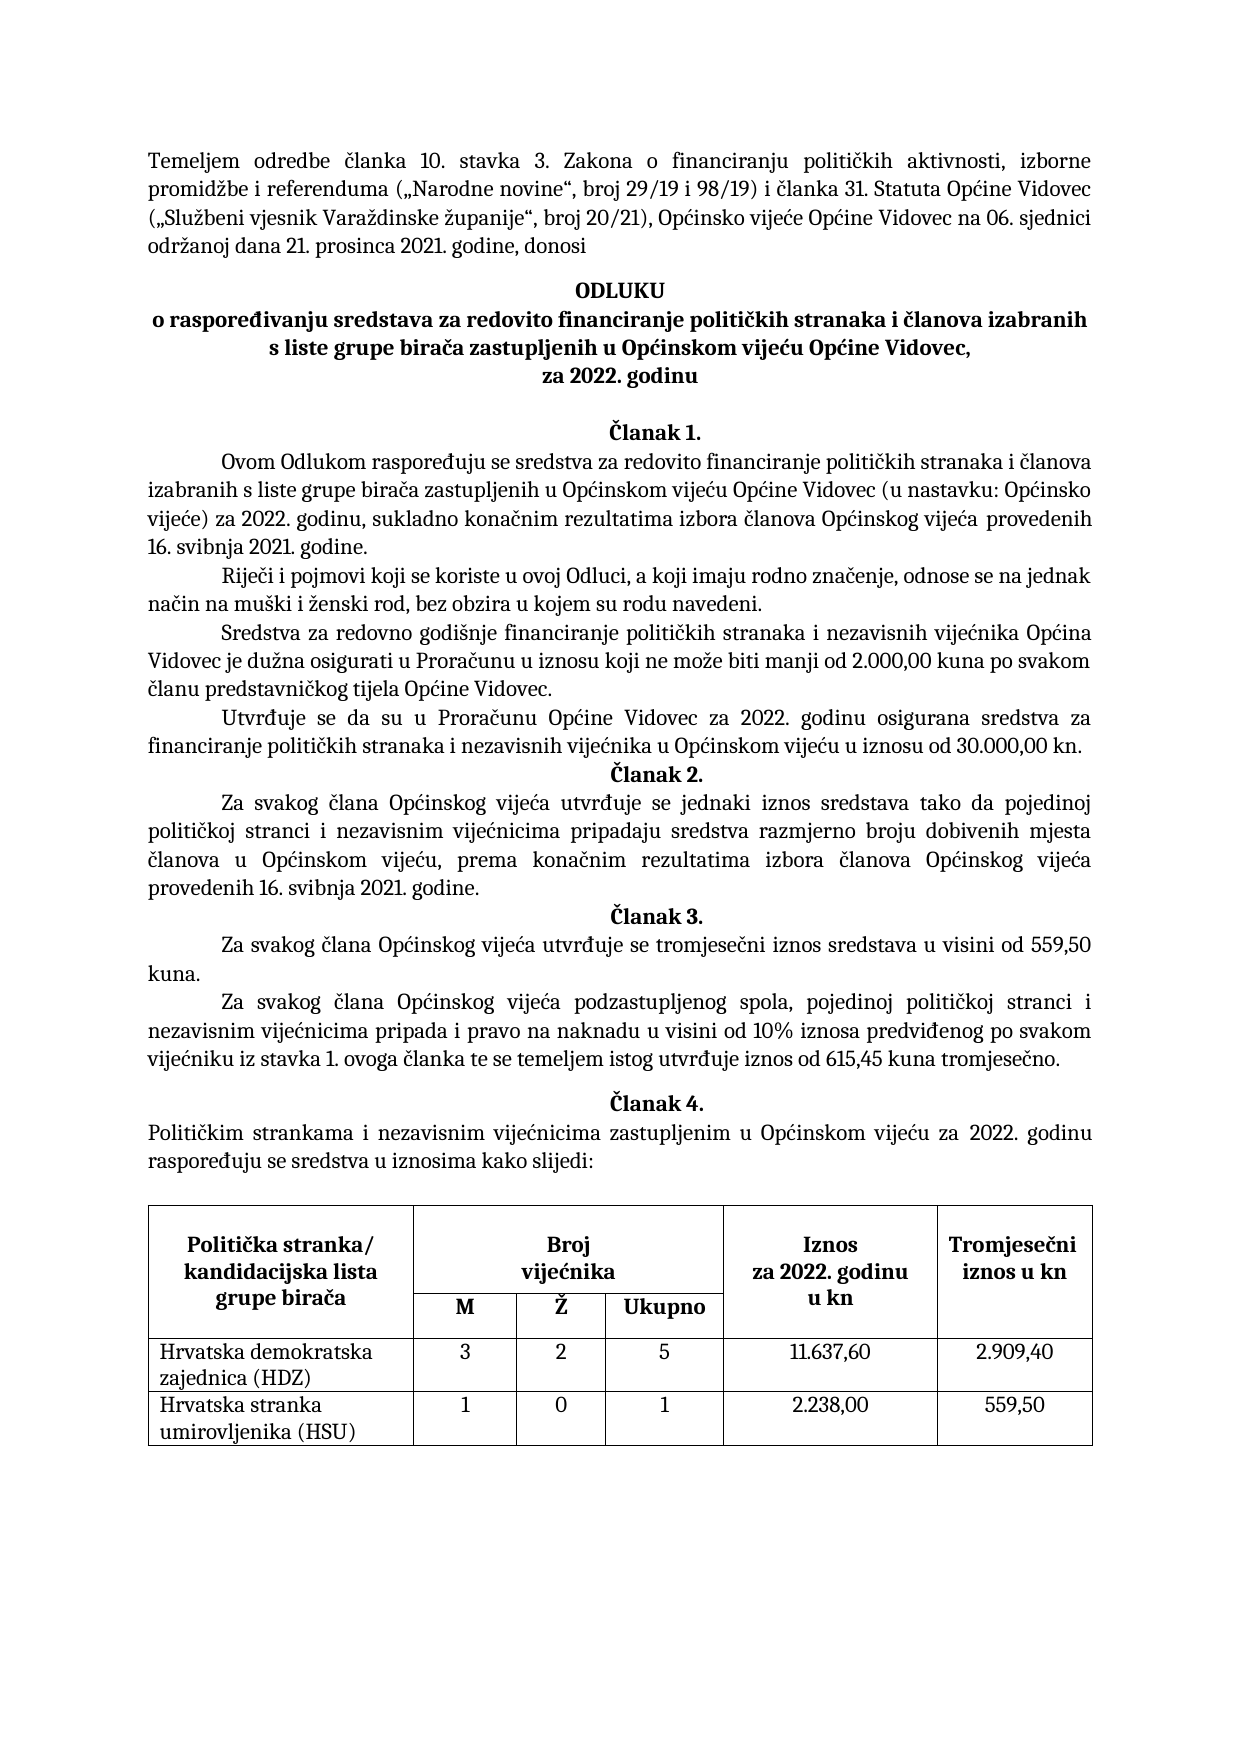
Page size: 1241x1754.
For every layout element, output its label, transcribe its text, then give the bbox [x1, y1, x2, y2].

text Za svakog člana Općinskog vijeća utvrđuje se jednaki iznos sredstava tako da pojedinoj političkoj stranci i nezavisnim vijećnicima pripadaju sredstva razmjerno broju dobivenih mjesta članova u Općinskom vijeću, prema konačnim rezultatima izbora članova Općinskog vijeća provedenih 16. svibnja 2021. godine. [148, 790, 1093, 902]
table_cell 1 [414, 1392, 516, 1445]
table_cell Hrvatska demokratska zajednica (HDZ) [149, 1339, 413, 1391]
table_cell 1 [606, 1392, 723, 1445]
table_cell 2 [517, 1339, 605, 1391]
table_cell Hrvatska stranka umirovljenika (HSU) [149, 1392, 413, 1445]
table_cell M [414, 1294, 516, 1337]
table_header Iznos za 2022. godinu u kn [724, 1206, 937, 1337]
text Članak 3. [148, 904, 1093, 930]
text za 2022. godinu [148, 363, 1093, 390]
table_header Politička stranka/ kandidacijska lista grupe birača [149, 1206, 413, 1337]
table_cell 3 [414, 1339, 516, 1391]
text o raspoređivanju sredstava za redovito financiranje političkih stranaka i članova izabranih s liste grupe birača zastupljenih u Općinskom vijeću Općine Vidovec, [148, 306, 1093, 361]
table_cell 11.637,60 [724, 1339, 937, 1391]
text Članak 1. [148, 420, 1093, 447]
text Utvrđuje se da su u Proračunu Općine Vidovec za 2022. godinu osigurana sredstva za financiranje političkih stranaka i nezavisnih vijećnika u Općinskom vijeću u iznosu od 30.000,00 kn. [148, 704, 1093, 759]
table_cell 2.238,00 [724, 1392, 937, 1445]
table_cell 5 [606, 1339, 723, 1391]
text Ovom Odlukom raspoređuju se sredstva za redovito financiranje političkih stranaka i članova izabranih s liste grupe birača zastupljenih u Općinskom vijeću Općine Vidovec (u nastavku: Općinsko vijeće) za 2022. godinu, sukladno konačnim rezultatima izbora članova Općinskog vijeća provedenih 16. svibnja 2021. godine. [148, 449, 1093, 560]
text Temeljem odredbe članka 10. stavka 3. Zakona o financiranju političkih aktivnosti, izborne promidžbe i referenduma („Narodne novine“, broj 29/19 i 98/19) i članka 31. Statuta Općine Vidovec („Službeni vjesnik Varaždinske županije“, broj 20/21), Općinsko vijeće Općine Vidovec na 06. sjednici održanoj dana 21. prosinca 2021. godine, donosi [148, 148, 1093, 259]
table_cell 0 [517, 1392, 605, 1445]
text ODLUKU [148, 278, 1093, 304]
table_cell Ukupno [606, 1294, 723, 1337]
table_header Tromjesečni iznos u kn [938, 1206, 1092, 1337]
table_header Broj vijećnika [414, 1206, 723, 1293]
text Sredstva za redovno godišnje financiranje političkih stranaka i nezavisnih vijećnika Općina Vidovec je dužna osigurati u Proračunu u iznosu koji ne može biti manji od 2.000,00 kuna po svakom članu predstavničkog tijela Općine Vidovec. [148, 619, 1093, 702]
table_cell 559,50 [938, 1392, 1092, 1445]
table_cell 2.909,40 [938, 1339, 1092, 1391]
text Za svakog člana Općinskog vijeća utvrđuje se tromjesečni iznos sredstava u visini od 559,50 kuna. [148, 932, 1093, 987]
text Članak 2. [148, 761, 1093, 788]
text Za svakog člana Općinskog vijeća podzastupljenog spola, pojedinoj političkoj stranci i nezavisnim vijećnicima pripada i pravo na naknadu u visini od 10% iznosa predviđenog po svakom vijećniku iz stavka 1. ovoga članka te se temeljem istog utvrđuje iznos od 615,45 kuna tromjesečno. [148, 989, 1093, 1072]
text Političkim strankama i nezavisnim vijećnicima zastupljenim u Općinskom vijeću za 2022. godinu raspoređuju se sredstva u iznosima kako slijedi: [148, 1119, 1093, 1174]
table_cell Ž [517, 1294, 605, 1337]
text Riječi i pojmovi koji se koriste u ovoj Odluci, a koji imaju rodno značenje, odnose se na jednak način na muški i ženski rod, bez obzira u kojem su rodu navedeni. [148, 562, 1093, 617]
text Članak 4. [148, 1091, 1093, 1117]
